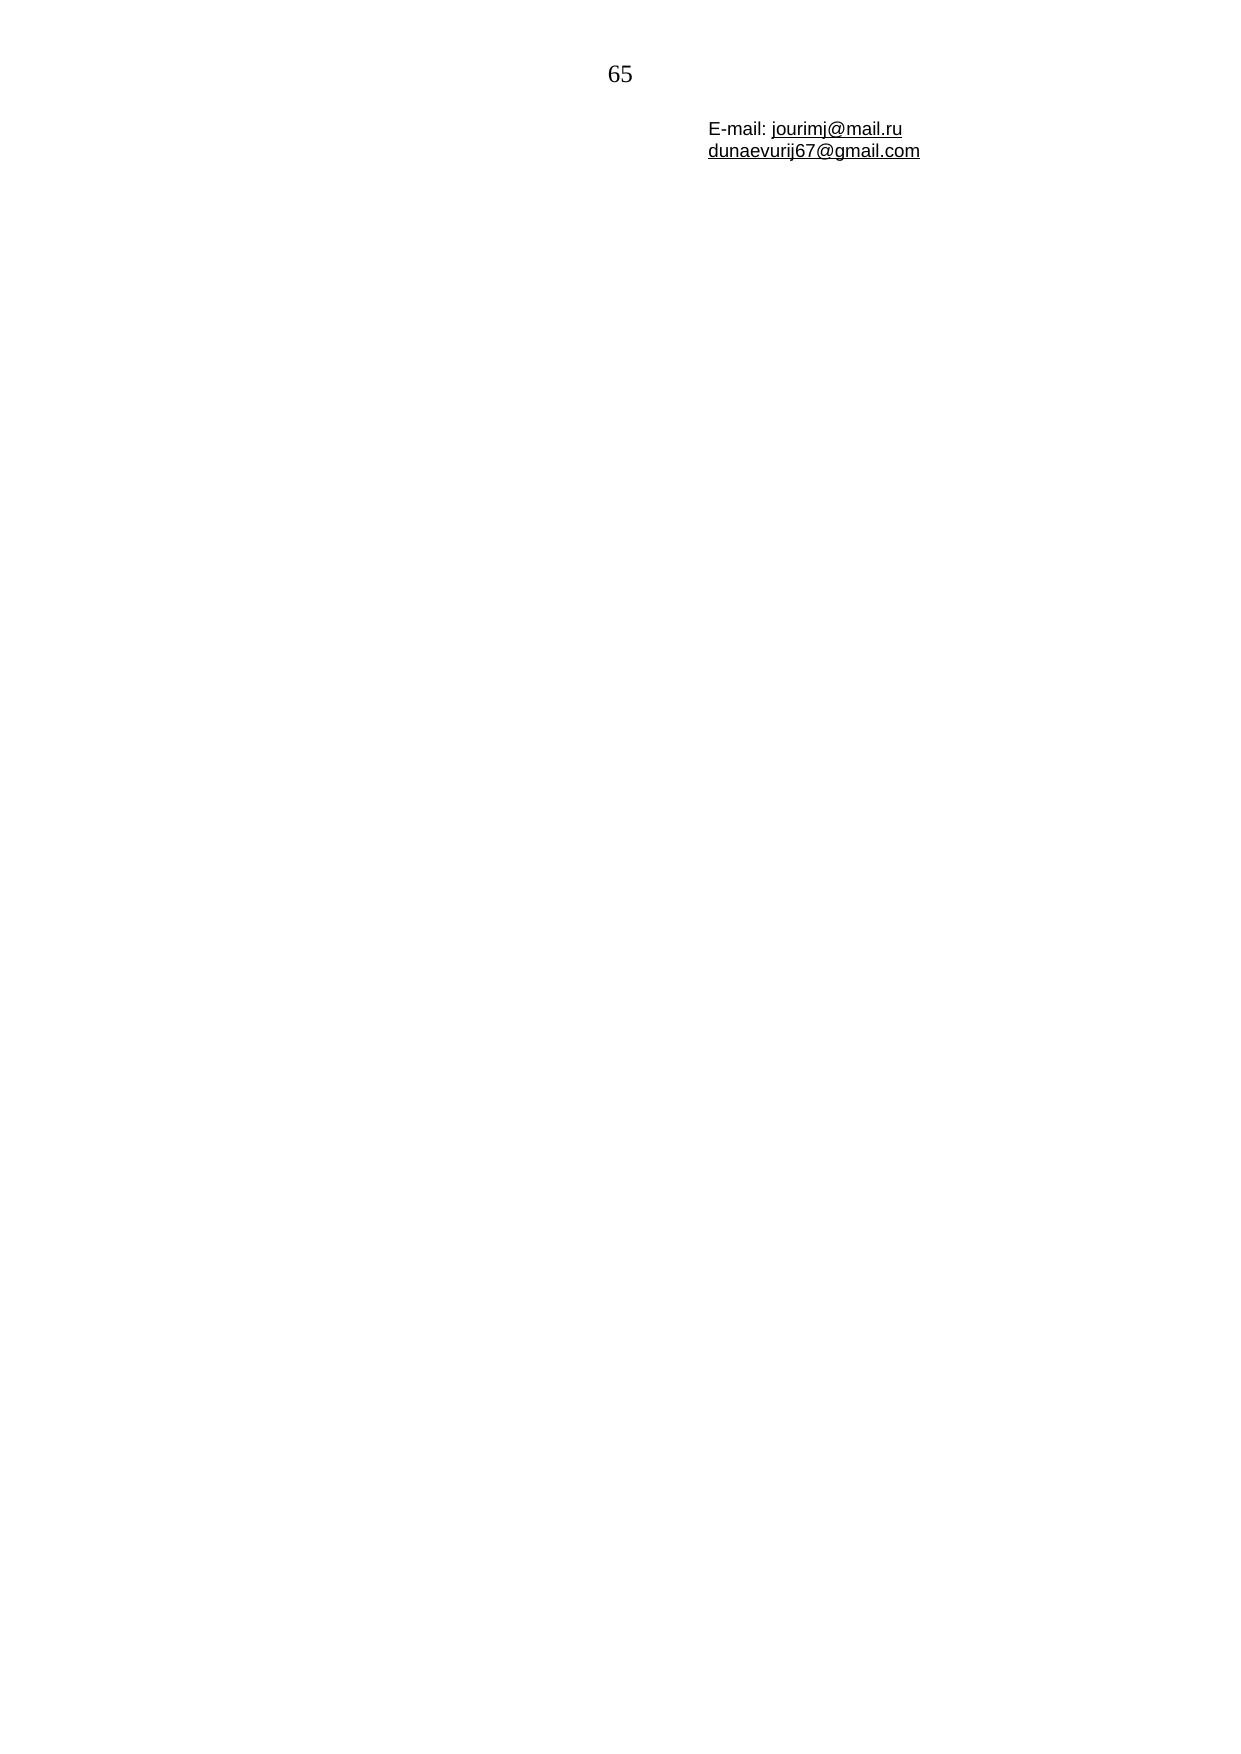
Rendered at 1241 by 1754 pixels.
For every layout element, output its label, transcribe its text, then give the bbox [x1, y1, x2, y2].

text dunaevurij67@gmail.com [708, 140, 1122, 161]
text Е-mail: jourimj@mail.ru [708, 118, 1122, 140]
